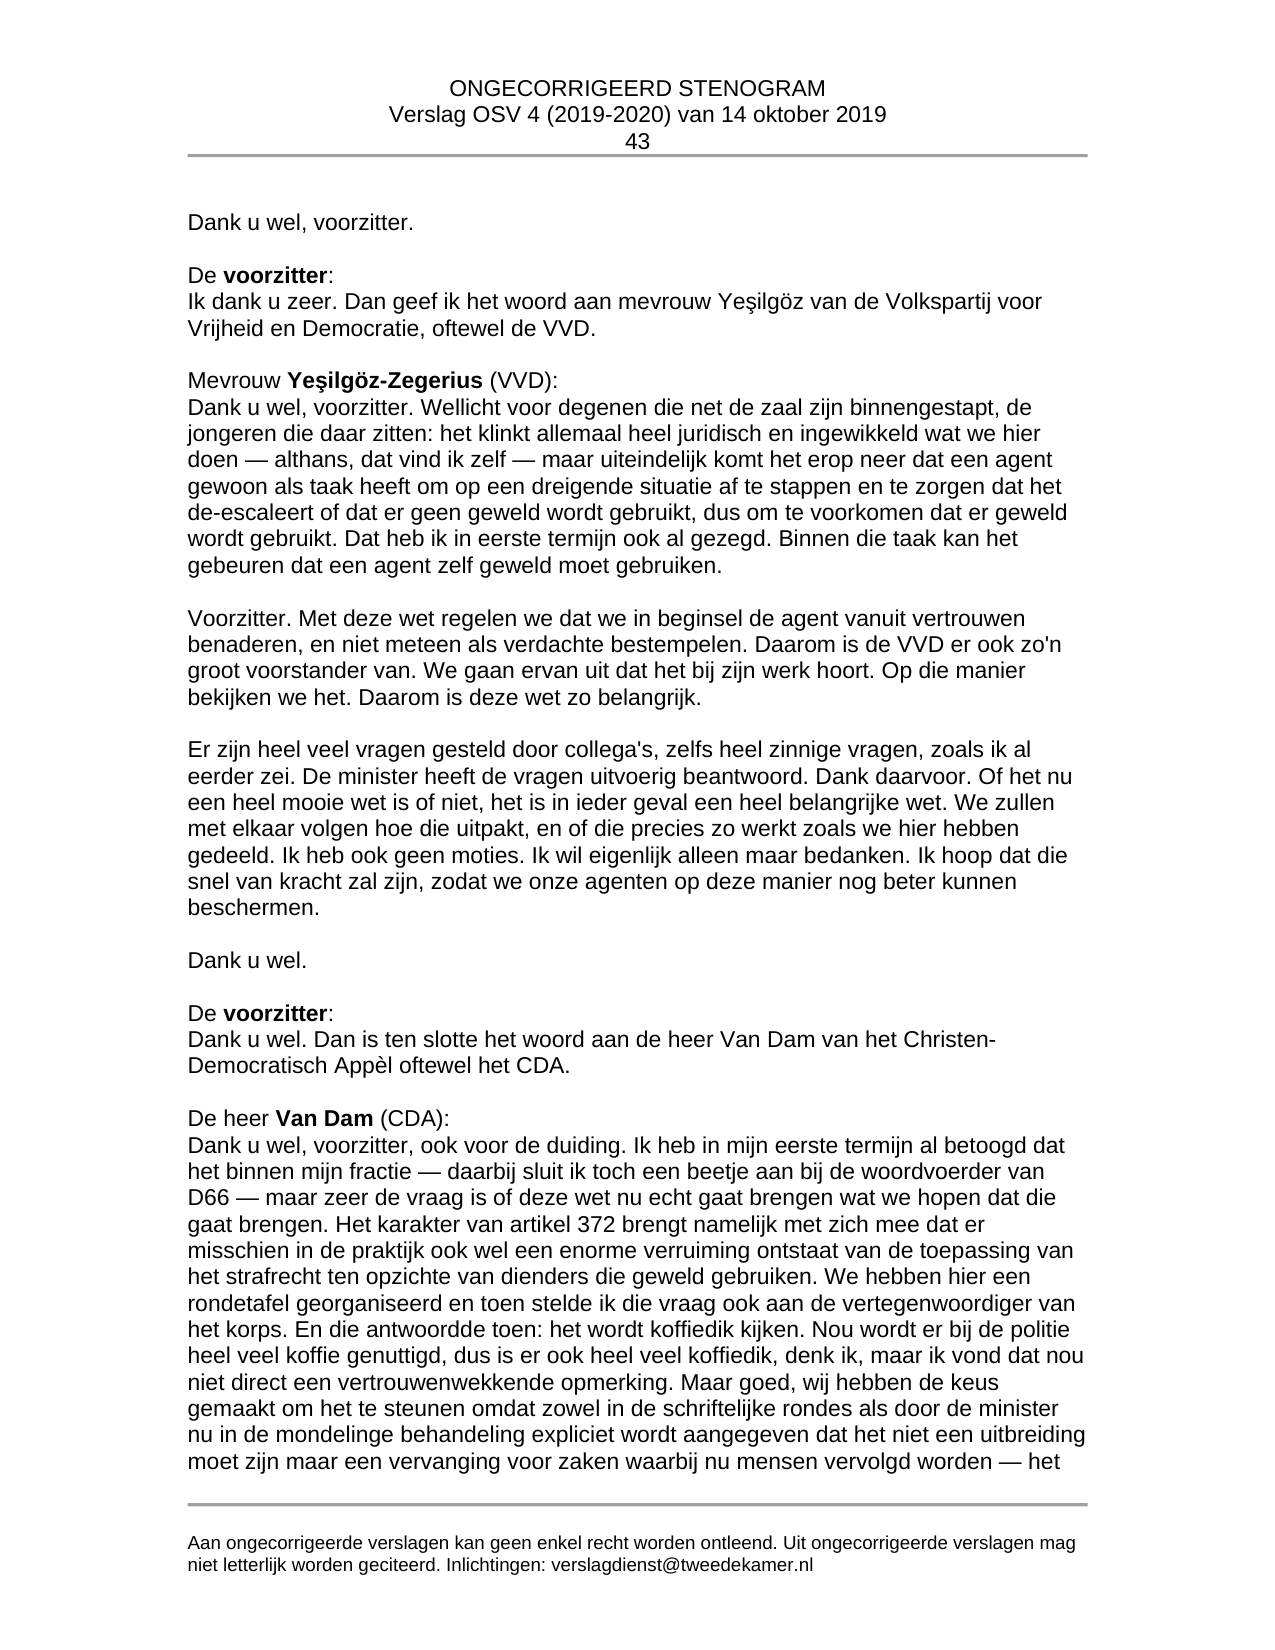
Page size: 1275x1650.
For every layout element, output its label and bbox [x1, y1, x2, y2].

text [187, 183, 1087, 1474]
